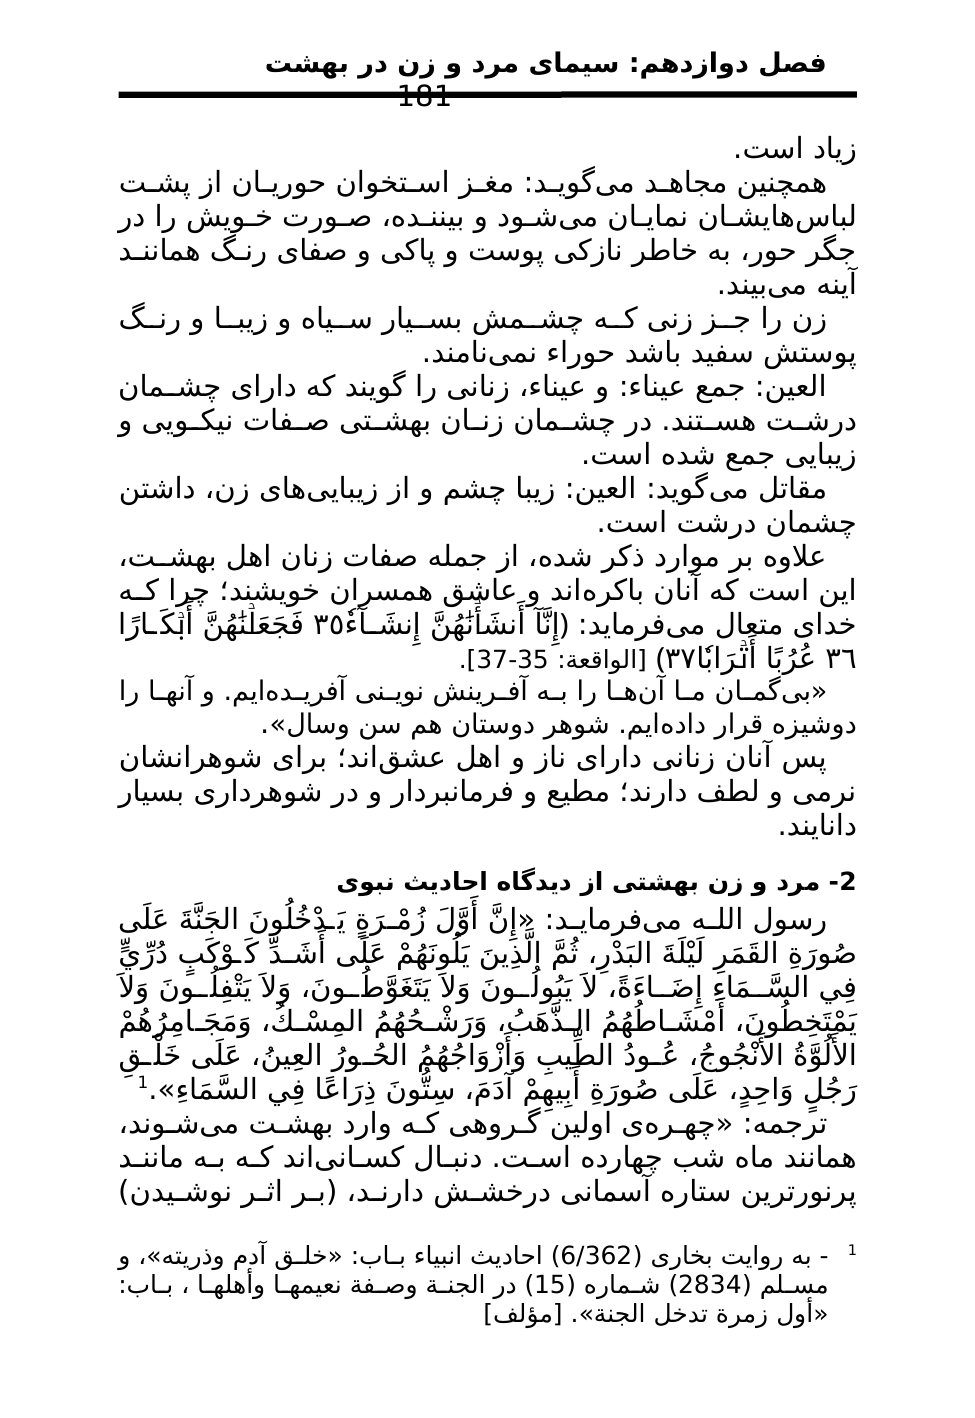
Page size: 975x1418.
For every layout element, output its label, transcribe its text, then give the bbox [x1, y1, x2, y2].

text زن را جز زنی که چشمش بسیار سیاه و زیبا و رنگ پوستش سفید باشد حوراء نمی‌نامند. [118, 301, 857, 369]
text العین: جمع عیناء: و عیناء، زنانی را گویند که دارای چشمان درشت هستند. در چشمان زنان بهشتی صفات نیکویی و زیبایی جمع شده است. [118, 369, 857, 471]
text پس آنان زنانی دارای ناز و اهل عشق‌اند؛ برای شوهرانشان نرمی و لطف دارند؛ مطیع و فرمانبردار و در شوهرداری بسیار دانایند. [118, 740, 857, 842]
text مقاتل می‌گوید: العین: زیبا چشم و از زیبایی‌های زن، داشتن چشمان درشت است. [118, 471, 857, 539]
text همچنین مجاهد می‌گوید: مغز استخوان حوریان از پشت لباس‌هایشان نمایان می‌شود و بیننده، صورت خویش را در جگر حور، به خاطر نازکی پوست و پاکی و صفای رنگ همانند آینه می‌بیند. [118, 166, 857, 301]
text 2- مرد و زن بهشتی از دیدگاه احادیث نبوی [118, 867, 857, 896]
text رسول الله می‌فرماید: «إِنَّ أَوَّلَ زُمْرَةٍ يَدْخُلُونَ الجَنَّةَ عَلَى صُورَةِ القَمَرِ لَيْلَةَ البَدْرِ، ثُمَّ الَّذِينَ يَلُونَهُمْ عَلَى أَشَدِّ كَوْكَبٍ دُرِّيٍّ فِي السَّمَاءِ إِضَاءَةً، لاَ يَبُولُونَ وَلاَ يَتَغَوَّطُونَ، وَلاَ يَتْفِلُونَ وَلاَ يَمْتَخِطُونَ، أَمْشَاطُهُمُ الذَّهَبُ، وَرَشْحُهُمُ المِسْكُ، وَمَجَامِرُهُمْ الأَلُوَّةُ الأَنْجُوجُ، عُودُ الطِّيبِ وَأَزْوَاجُهُمُ الحُورُ العِينُ، عَلَى خَلْقِ رَجُلٍ وَاحِدٍ، عَلَى صُورَةِ أَبِيهِمْ آدَمَ، سِتُّونَ ذِرَاعًا فِي السَّمَاءِ». [118, 903, 857, 1106]
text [118, 132, 857, 166]
text علاوه بر موارد ذکر شده، از جمله صفات زنان اهل بهشت، این است که آنان باکره‌اند و عاشق همسران خویشند؛ چرا که خدای متعال می‌فرماید: ﴿إِنَّآ أَنشَأۡنَٰهُنَّ إِنشَآءٗ٣٥ فَجَعَلۡنَٰهُنَّ أَبۡكَارًا٣٦ عُرُبًا أَتۡرَابٗا٣٧﴾ [الواقعة: 35-37]. [118, 539, 857, 675]
text «بی‌گمان ما آن‌ها را به آفرینش نوینی آفریده‌ایم. و آنها را دوشیزه قرار داده‌ایم. شوهر دوستان هم سن وسال»‌. [118, 675, 857, 740]
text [118, 1106, 857, 1208]
